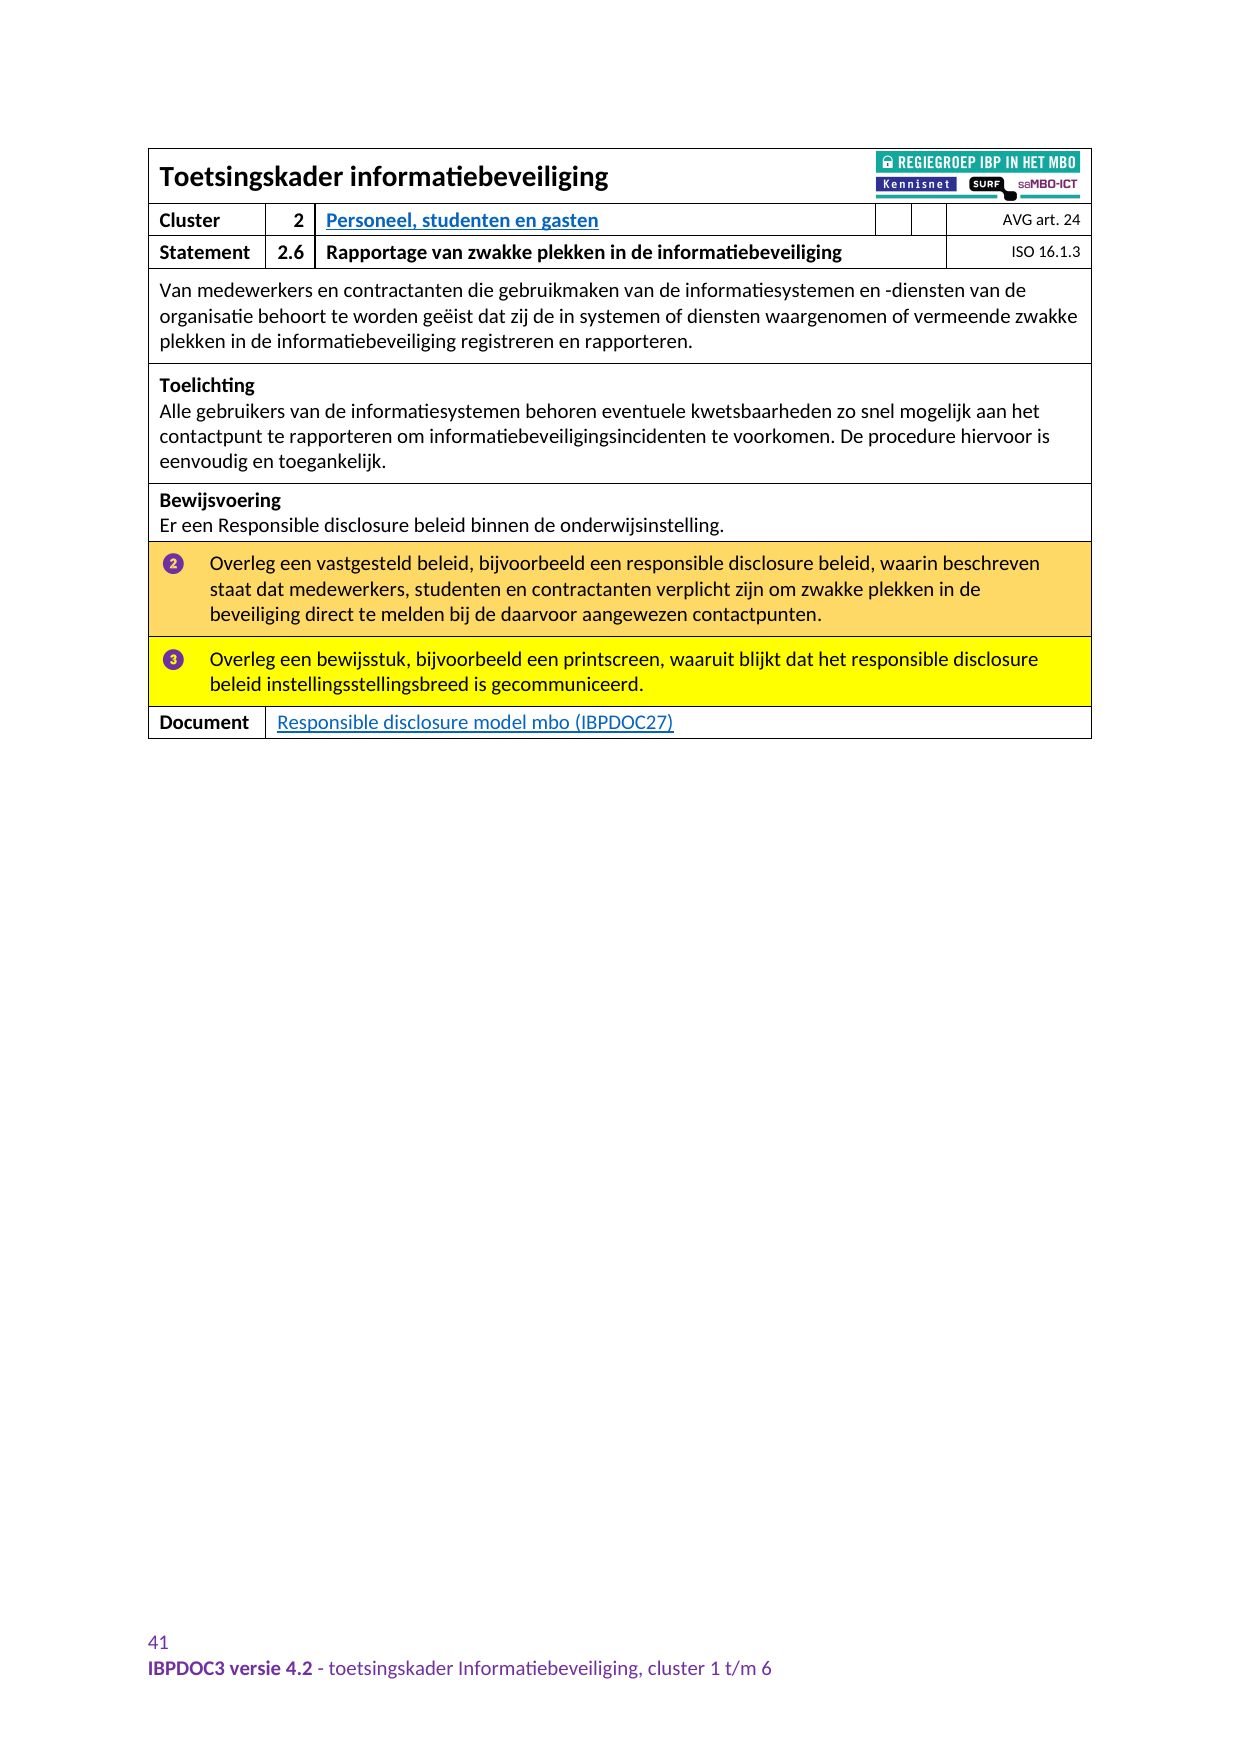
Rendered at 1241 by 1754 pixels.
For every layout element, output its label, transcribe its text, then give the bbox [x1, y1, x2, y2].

table_cell Personeel, studenten en gasten [316, 204, 875, 235]
table_cell Responsible disclosure model mbo (IBPDOC27) [266, 707, 1091, 738]
table_header [829, 149, 1091, 203]
table_cell Statement [149, 236, 265, 268]
table_cell 2.6 [266, 236, 314, 268]
picture [875, 151, 1081, 201]
table_cell Toelichting Alle gebruikers van de informatiesystemen behoren eventuele kwetsbaarheden zo snel mogelijk aan het contactpunt te rapporteren om informatiebeveiligingsincidenten te voorkomen. De procedure hiervoor is eenvoudig en toegankelijk. [149, 364, 1091, 483]
table_cell Van medewerkers en contractanten die gebruikmaken van de informatiesystemen en -diensten van de organisatie behoort te worden geëist dat zij de in systemen of diensten waargenomen of vermeende zwakke plekken in de informatiebeveiliging registreren en rapporteren. [149, 269, 1091, 363]
table_cell [149, 637, 1091, 706]
table_cell AVG art. 24 [947, 204, 1091, 235]
table_cell Bewijsvoering Er een Responsible disclosure beleid binnen de onderwijsinstelling. [149, 484, 1091, 541]
table_cell Cluster [149, 204, 265, 235]
table_cell ISO 16.1.3 [947, 236, 1091, 268]
table_header Toetsingskader informatiebeveiliging [149, 149, 829, 203]
table_cell Document [149, 707, 265, 738]
table_cell Rapportage van zwakke plekken in de informatiebeveiliging [316, 236, 946, 268]
table_cell [149, 542, 1091, 636]
table_cell 2 [266, 204, 314, 235]
table_cell P [876, 204, 911, 235]
table_cell E [912, 204, 946, 235]
